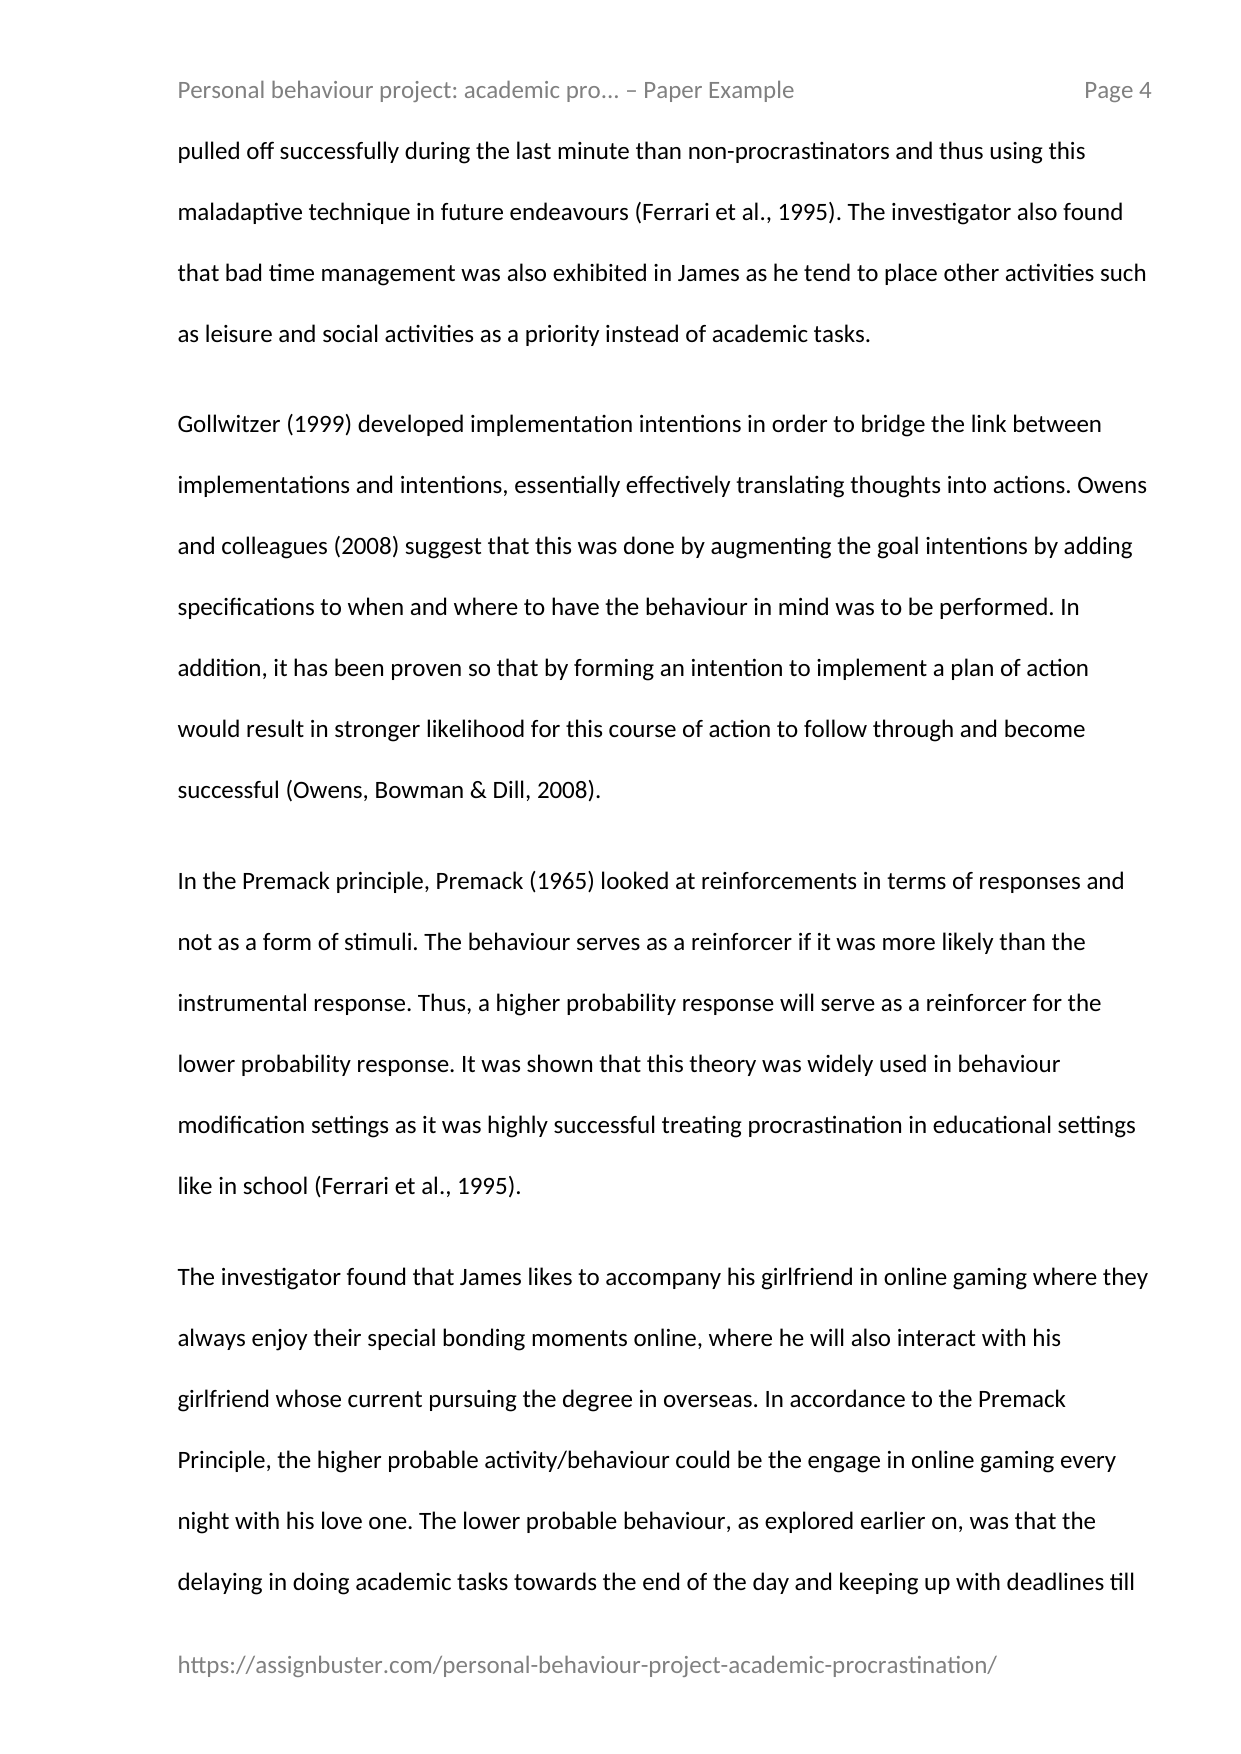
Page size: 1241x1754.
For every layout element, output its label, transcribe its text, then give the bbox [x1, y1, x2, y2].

text In the Premack principle, Premack (1965) looked at reinforcements in terms of responses and not as a form of stimuli. The behaviour serves as a reinforcer if it was more likely than the instrumental response. Thus, a higher probability response will serve as a reinforcer for the lower probability response. It was shown that this theory was widely used in behaviour modification settings as it was highly successful treating procrastination in educational settings like in school (Ferrari et al., 1995). [177, 865, 1152, 1201]
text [177, 1261, 1152, 1597]
text Gollwitzer (1999) developed implementation intentions in order to bridge the link between implementations and intentions, essentially effectively translating thoughts into actions. Owens and colleagues (2008) suggest that this was done by augmenting the goal intentions by adding specifications to when and where to have the behaviour in mind was to be performed. In addition, it has been proven so that by forming an intention to implement a plan of action would result in stronger likelihood for this course of action to follow through and become successful (Owens, Bowman & Dill, 2008). [177, 408, 1152, 805]
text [177, 135, 1152, 348]
